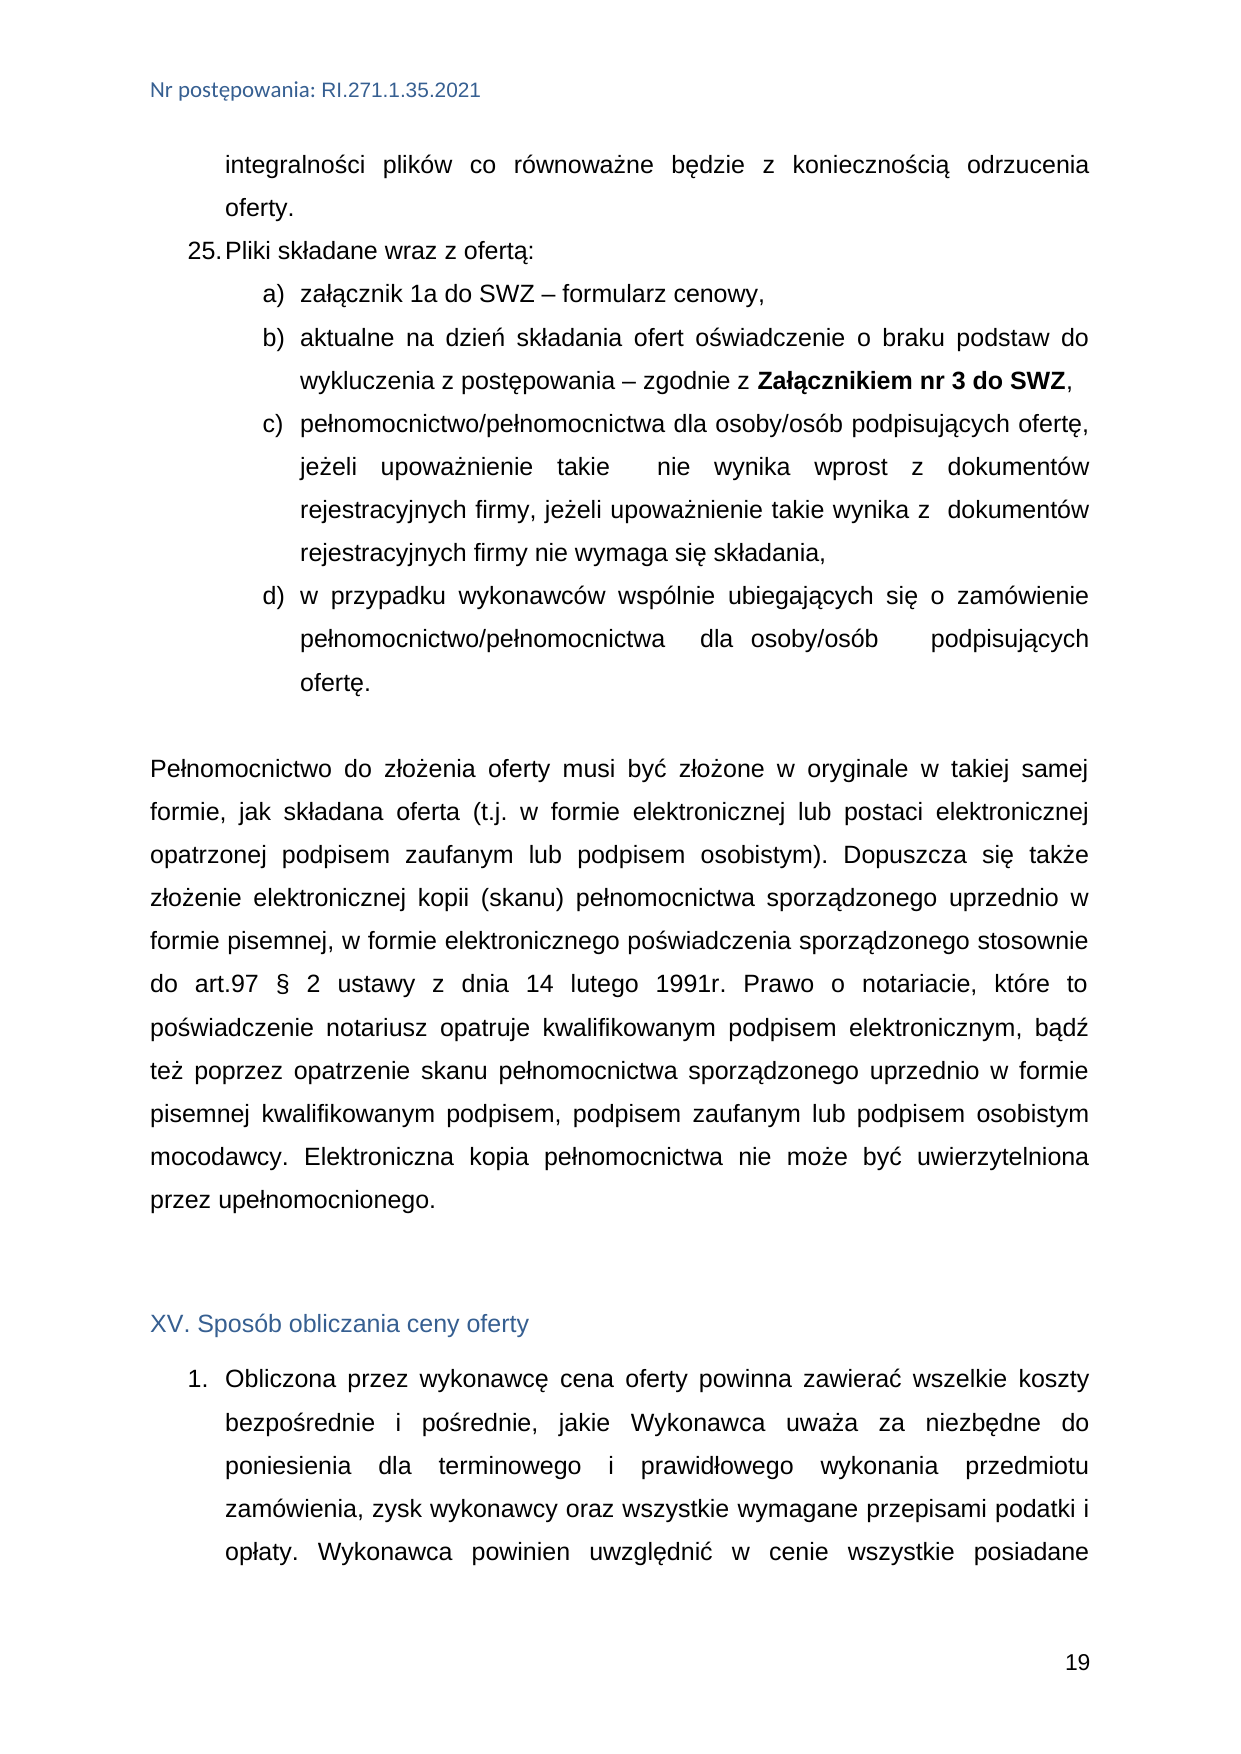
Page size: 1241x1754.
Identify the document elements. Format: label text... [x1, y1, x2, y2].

list pełnomocnictwo/pełnomocnictwa dla osoby/osób podpisujących ofertę, jeżeli upoważnienie takie nie wynika wprost z dokumentów rejestracyjnych firmy, jeżeli upoważnienie takie wynika z dokumentów rejestracyjnych firmy nie wymaga się składania, [262, 409, 1090, 567]
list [187, 150, 1090, 222]
subtitle XV. Sposób obliczania ceny oferty [150, 1309, 1090, 1337]
list aktualne na dzień składania ofert oświadczenie o braku podstaw do wykluczenia z postępowania – zgodnie z Załącznikiem nr 3 do SWZ, [262, 322, 1090, 394]
list załącznik 1a do SWZ – formularz cenowy, [262, 279, 1090, 308]
list w przypadku wykonawców wspólnie ubiegających się o zamówienie pełnomocnictwo/pełnomocnictwa dla osoby/osób podpisujących ofertę. [262, 581, 1090, 696]
text Pełnomocnictwo do złożenia oferty musi być złożone w oryginale w takiej samej formie, jak składana oferta (t.j. w formie elektronicznej lub postaci elektronicznej opatrzonej podpisem zaufanym lub podpisem osobistym). Dopuszcza się także złożenie elektronicznej kopii (skanu) pełnomocnictwa sporządzonego uprzednio w formie pisemnej, w formie elektronicznego poświadczenia sporządzonego stosownie do art.97 § 2 ustawy z dnia 14 lutego 1991r. Prawo o notariacie, które to poświadczenie notariusz opatruje kwalifikowanym podpisem elektronicznym, bądź też poprzez opatrzenie skanu pełnomocnictwa sporządzonego uprzednio w formie pisemnej kwalifikowanym podpisem, podpisem zaufanym lub podpisem osobistym mocodawcy. Elektroniczna kopia pełnomocnictwa nie może być uwierzytelniona przez upełnomocnionego. [150, 754, 1090, 1214]
list Pliki składane wraz z ofertą: [187, 236, 1090, 265]
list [187, 1364, 1090, 1566]
